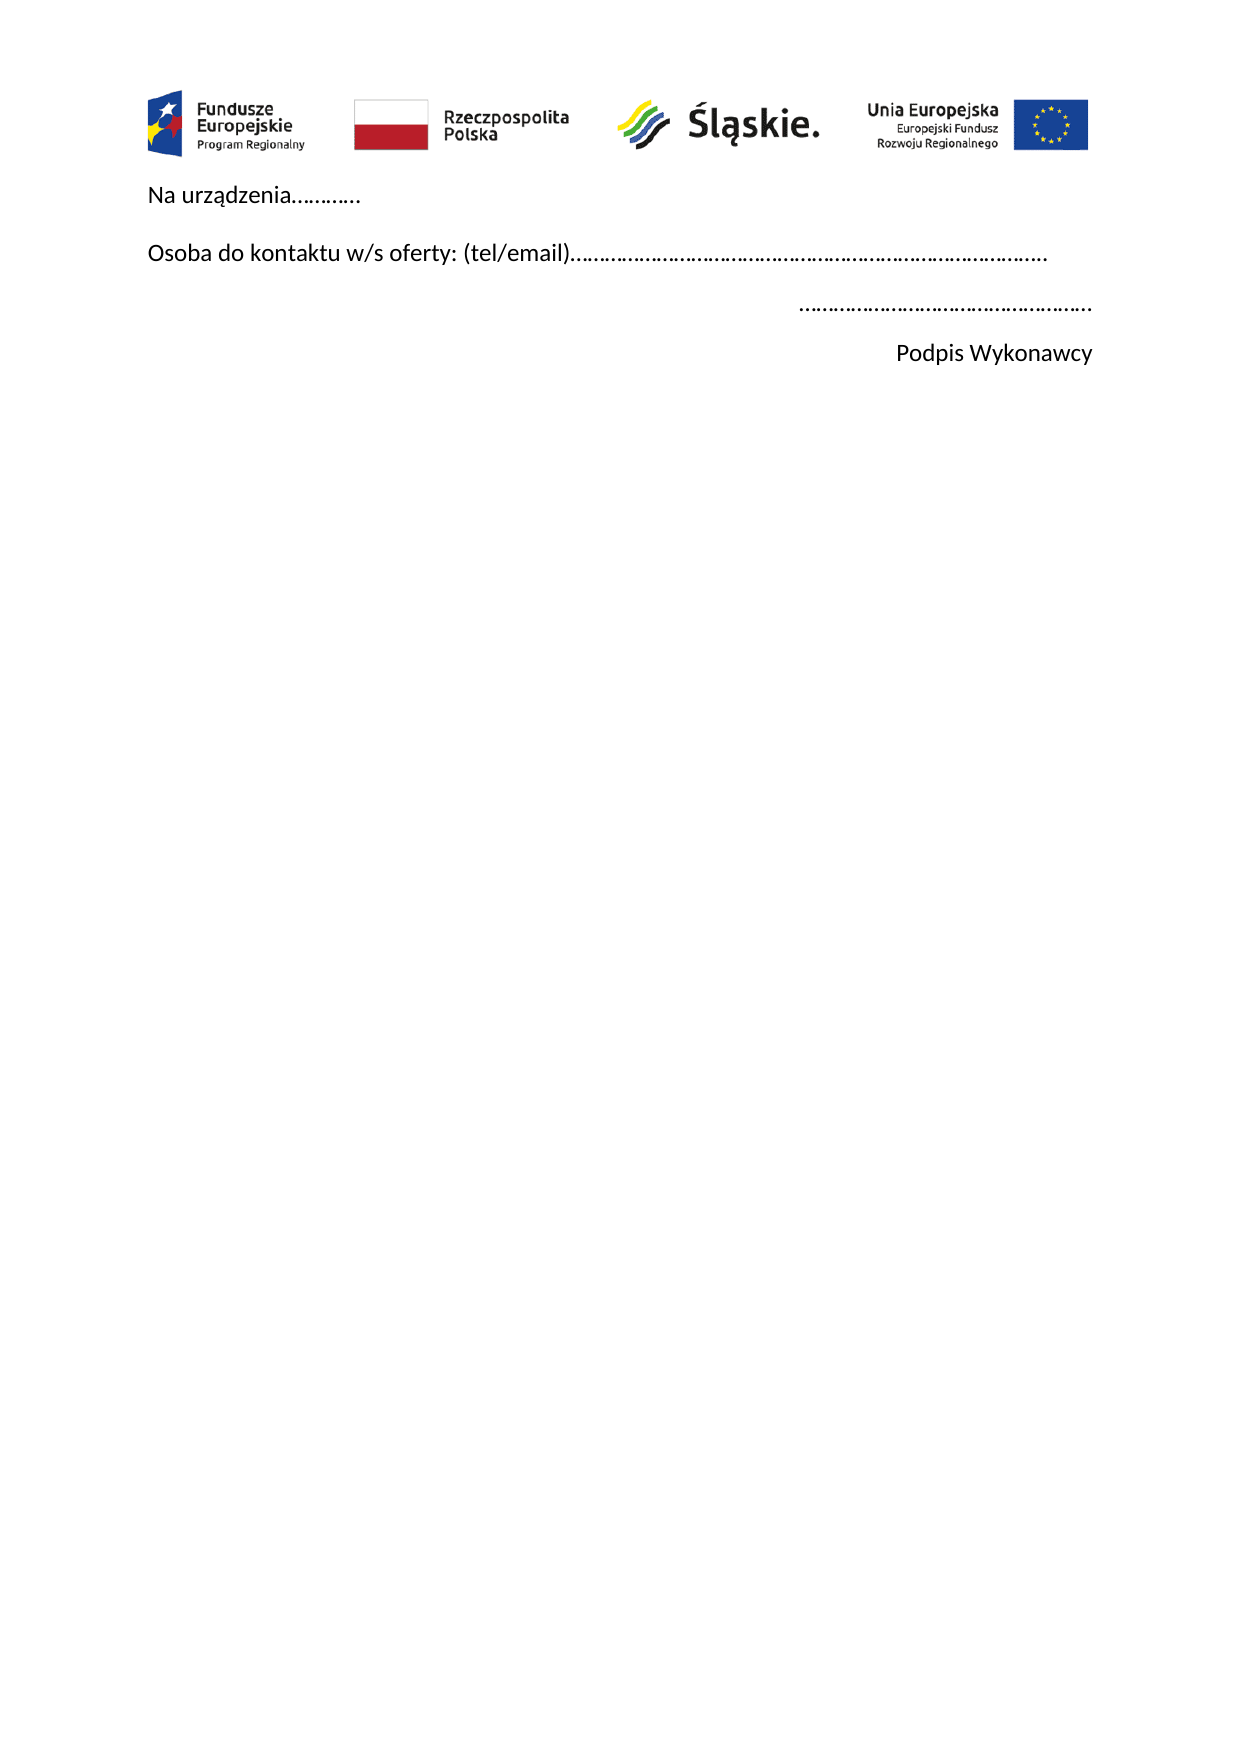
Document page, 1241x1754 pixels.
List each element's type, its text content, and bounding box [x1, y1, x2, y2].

text Na urządzenia………… [148, 179, 1092, 210]
text Osoba do kontaktu w/s oferty: (tel/email)……………………………………………………………………….. [148, 237, 1092, 268]
text Podpis Wykonawcy [148, 337, 1092, 367]
picture [147, 73, 1089, 180]
text …………………………………………… [148, 287, 1092, 318]
